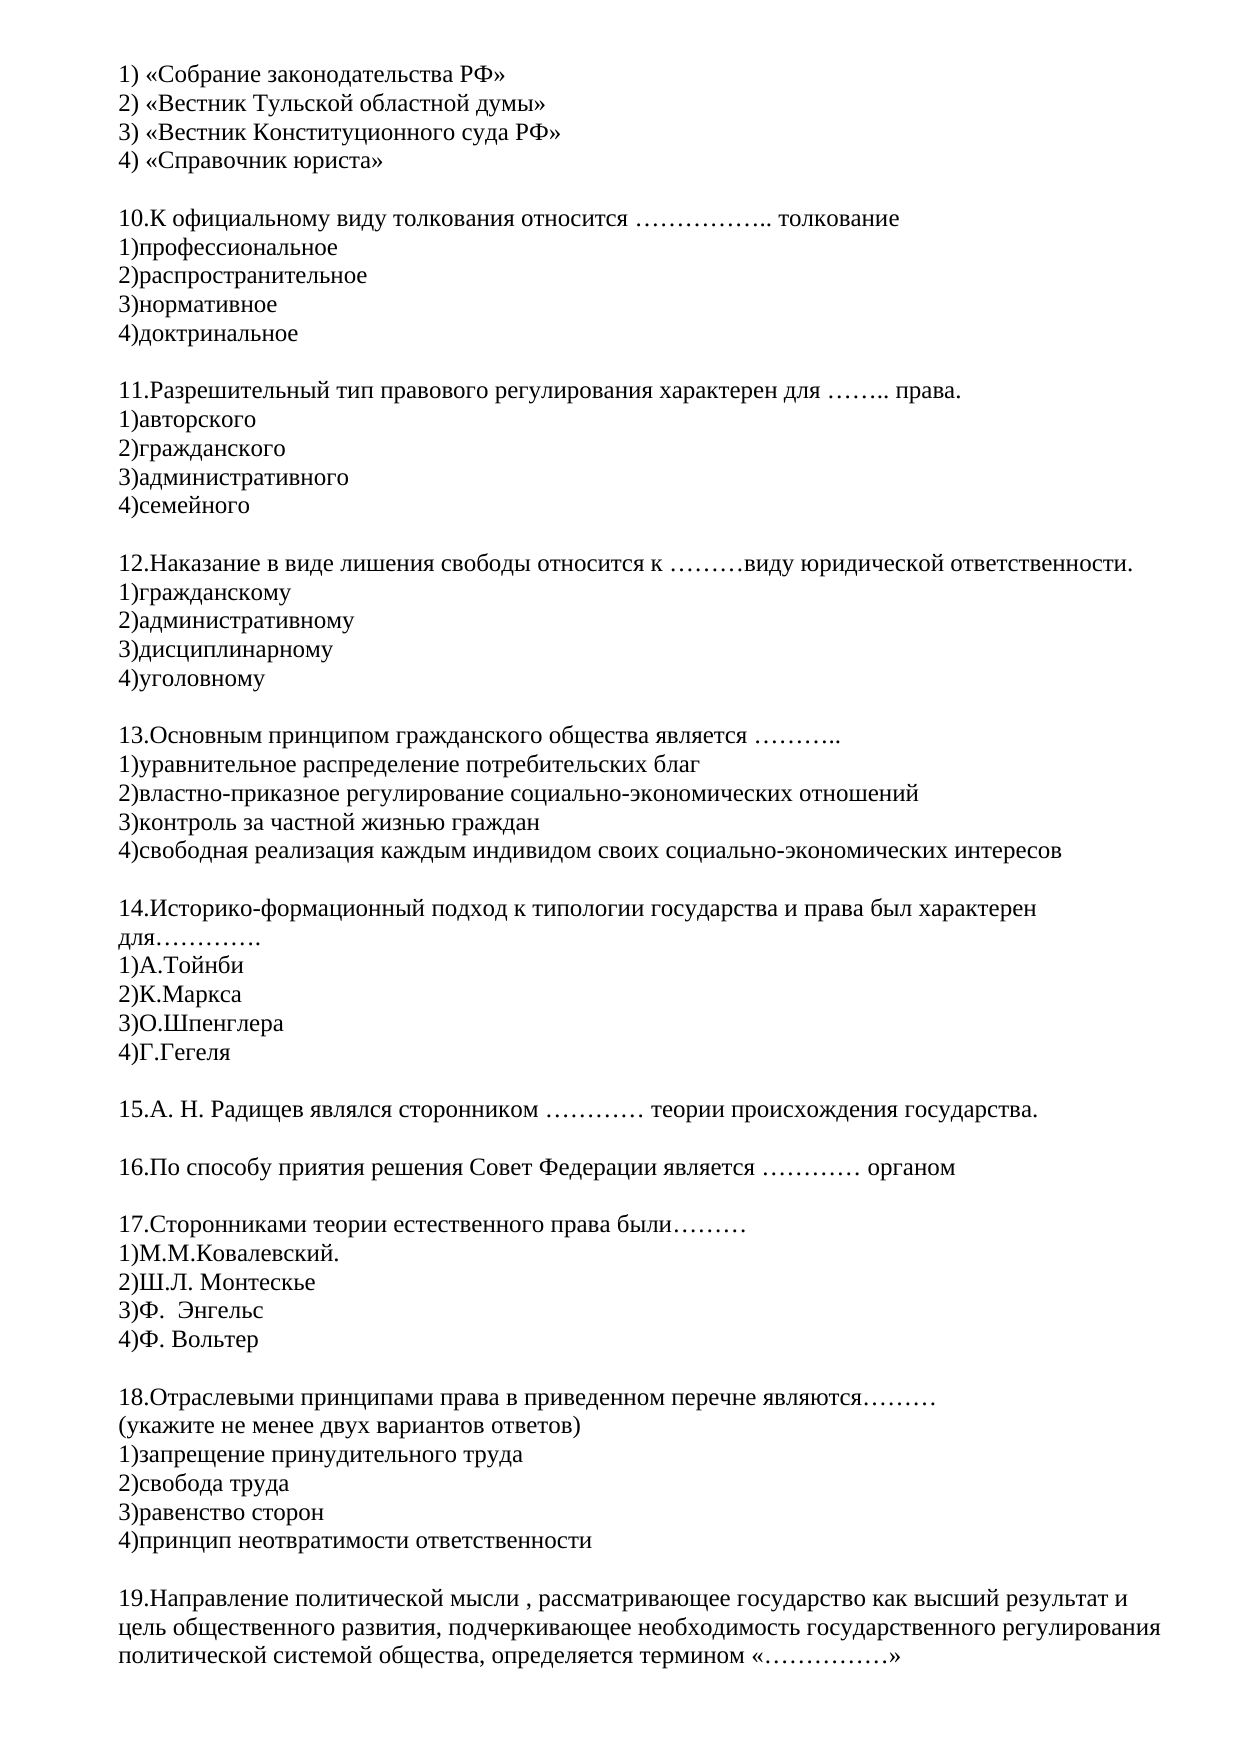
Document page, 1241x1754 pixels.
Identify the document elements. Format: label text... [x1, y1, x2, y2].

text 2)административному [118, 605, 1181, 634]
text 1)профессиональное [118, 232, 1181, 260]
text 1)гражданскому [118, 577, 1181, 605]
text 10.К официальному виду толкования относится …………….. толкование [118, 203, 1181, 232]
text 17.Сторонниками теории естественного права были……… [118, 1209, 1181, 1238]
text 3)дисциплинарному [118, 634, 1181, 663]
text 12.Наказание в виде лишения свободы относится к ………виду юридической ответственности. [118, 548, 1181, 577]
text 4)свободная реализация каждым индивидом своих социально-экономических интересов [118, 835, 1181, 864]
text 13.Основным принципом гражданского общества является ……….. [118, 720, 1181, 749]
text 1)А.Тойнби [118, 950, 1181, 979]
text 4)принцип неотвратимости ответственности [118, 1525, 1181, 1554]
text 4)Ф. Вольтер [118, 1324, 1181, 1353]
text 1)запрещение принудительного труда [118, 1439, 1181, 1468]
text 3)нормативное [118, 289, 1181, 318]
text 3)административного [118, 462, 1181, 490]
text 1)М.М.Ковалевский. [118, 1238, 1181, 1267]
text 3)Ф. Энгельс [118, 1295, 1181, 1324]
text 14.Историко-формационный подход к типологии государства и права был характерен для…………. [118, 893, 1181, 950]
text 2)гражданского [118, 433, 1181, 462]
text 18.Отраслевыми принципами права в приведенном перечне являются……… [118, 1382, 1181, 1410]
text 2)К.Маркса [118, 979, 1181, 1008]
text 15.А. Н. Радищев являлся сторонником ………… теории происхождения государства. [118, 1094, 1181, 1123]
text 4)семейного [118, 490, 1181, 519]
text 2)свобода труда [118, 1468, 1181, 1497]
text 16.По способу приятия решения Совет Федерации является ………… органом [118, 1152, 1181, 1180]
text 4)уголовному [118, 663, 1181, 692]
text 4) «Справочник юриста» [118, 145, 1181, 174]
text 3)О.Шпенглера [118, 1008, 1181, 1037]
text 2)властно-приказное регулирование социально-экономических отношений [118, 778, 1181, 807]
text (укажите не менее двух вариантов ответов) [118, 1410, 1181, 1439]
text 3) «Вестник Конституционного суда РФ» [118, 117, 1181, 145]
text 19.Направление политической мысли , рассматривающее государство как высший результат и цель общественного развития, подчеркивающее необходимость государственного регулирования политической системой общества, определяется термином «……………» [118, 1583, 1181, 1669]
text 1)уравнительное распределение потребительских благ [118, 749, 1181, 778]
text 3)контроль за частной жизнью граждан [118, 807, 1181, 835]
text 2) «Вестник Тульской областной думы» [118, 88, 1181, 117]
text 1) «Собрание законодательства РФ» [118, 59, 1181, 88]
text 4)доктринальное [118, 318, 1181, 347]
text 4)Г.Гегеля [118, 1037, 1181, 1065]
text 2)распространительное [118, 260, 1181, 289]
text 11.Разрешительный тип правового регулирования характерен для …….. права. [118, 375, 1181, 404]
text 2)Ш.Л. Монтескье [118, 1267, 1181, 1295]
text 1)авторского [118, 404, 1181, 433]
text 3)равенство сторон [118, 1497, 1181, 1525]
